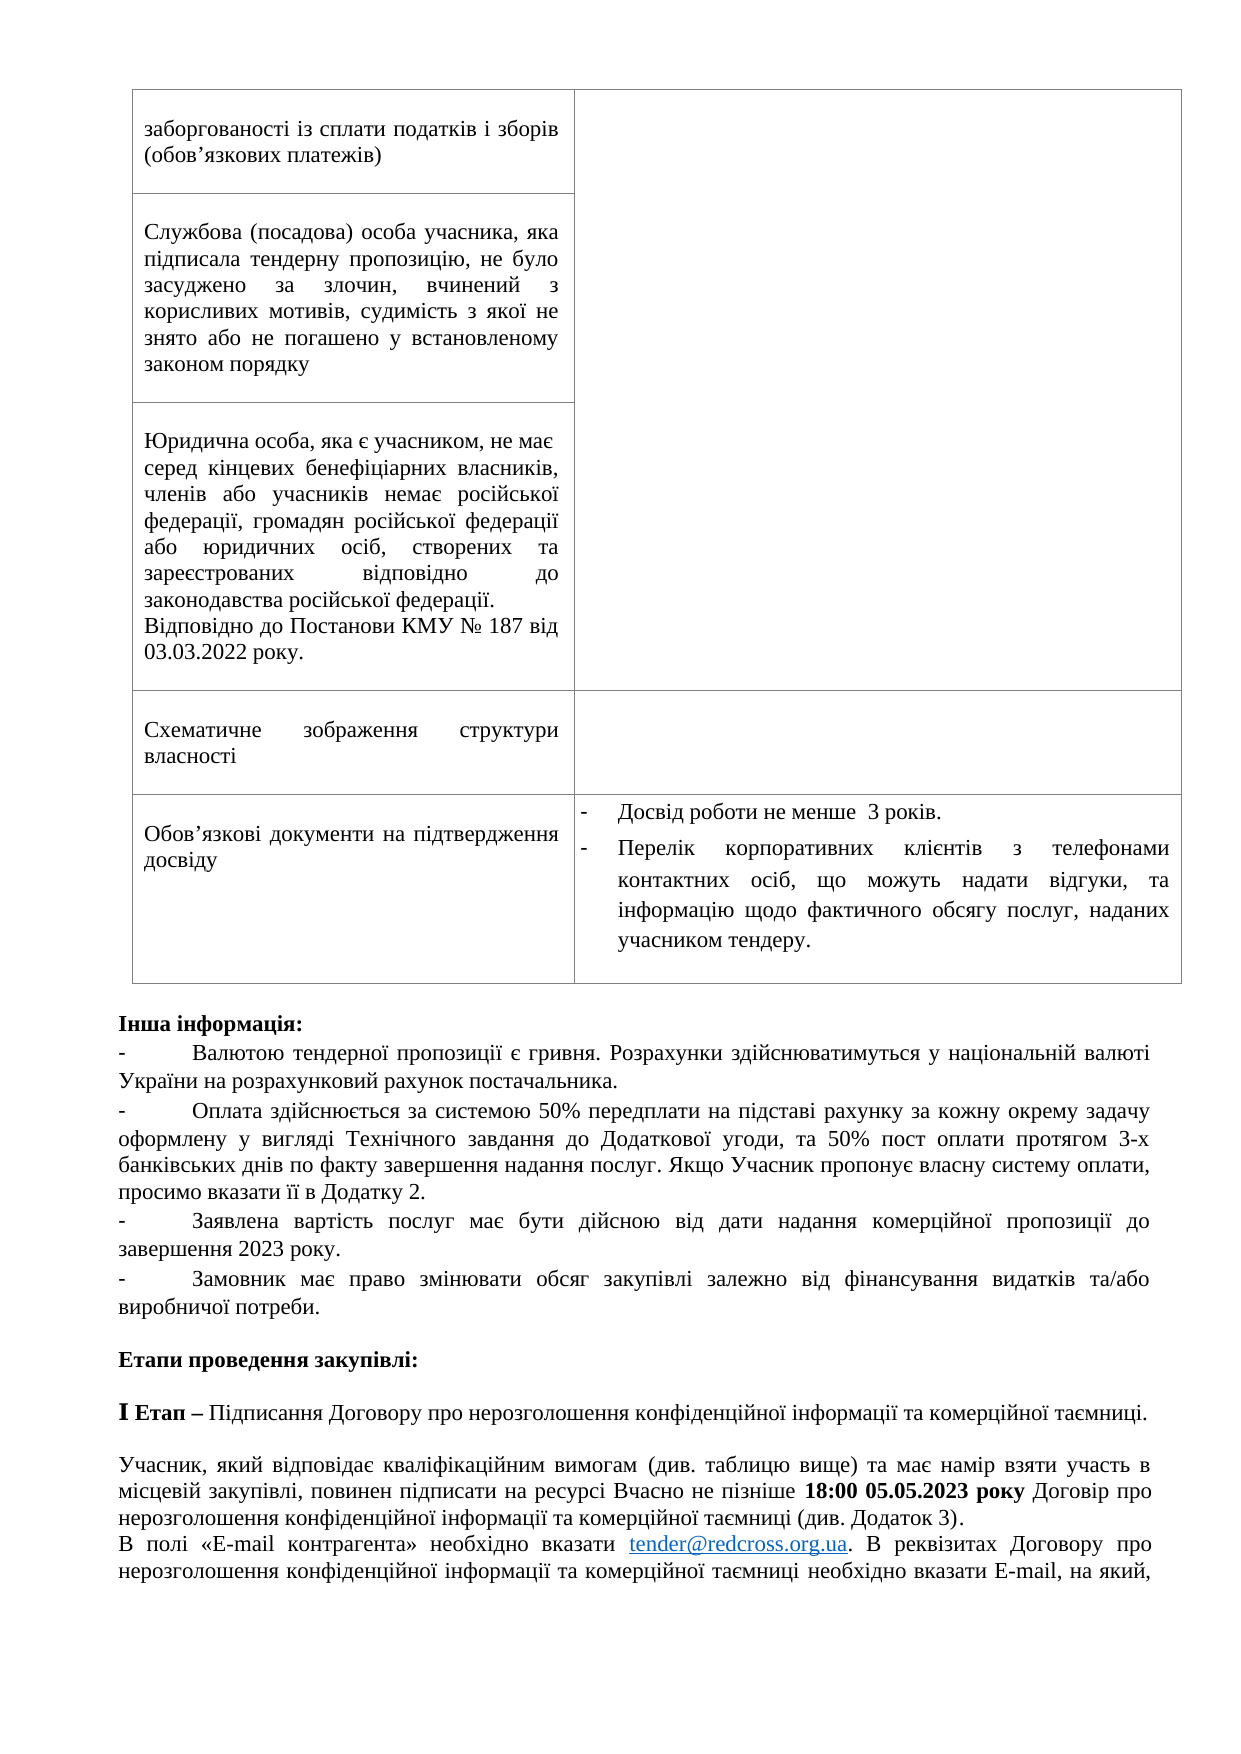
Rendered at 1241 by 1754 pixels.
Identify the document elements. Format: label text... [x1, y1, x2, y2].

list Валютою тендерної пропозиції є гривня. Розрахунки здійснюватимуться у національній валюті України на розрахунковий рахунок постачальника. [118, 1036, 1152, 1094]
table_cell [133, 90, 574, 192]
text Інша інформація: [118, 1010, 1152, 1036]
table_cell Службова (посадова) особа учасника, яка підписала тендерну пропозицію, не було засуджено за злочин, вчинений з корисливих мотивів, судимість з якої не знято або не погашено у встановленому законом порядку [133, 194, 574, 402]
list Замовник має право змінювати обсяг закупівлі залежно від фінансування видатків та/або виробничої потреби. [118, 1262, 1152, 1319]
table_cell [575, 691, 1181, 793]
text Учасник, який відповідає кваліфікаційним вимогам (див. таблицю вище) та має намір взяти участь в місцевій закупівлі, повинен підписати на ресурсі Вчасно не пізніше 18:00 05.05.2023 року Договір про нерозголошення конфіденційної інформації та комерційної таємниці (див. Додаток 3). [118, 1451, 1152, 1530]
table_cell Досвід роботи не менше 3 років. Перелік корпоративних клієнтів з телефонами контактних осіб, що можуть надати відгуки, та інформацію щодо фактичного обсягу послуг, наданих учасником тендеру. [575, 795, 1181, 983]
text Етапи проведення закупівлі: [118, 1346, 1152, 1372]
table_cell Схематичне зображення структури власності [133, 691, 574, 793]
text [118, 1530, 1152, 1583]
table_cell Обов’язкові документи на підтвердження досвіду [133, 795, 574, 983]
text Ⅰ Етап – Підписання Договору про нерозголошення конфіденційної інформації та комерційної таємниці. [118, 1398, 1152, 1425]
list Заявлена вартість послуг має бути дійсною від дати надання комерційної пропозиції до завершення 2023 року. [118, 1204, 1152, 1262]
list Оплата здійснюється за системою 50% передплати на підставі рахунку за кожну окрему задачу оформлену у вигляді Технічного завдання до Додаткової угоди, та 50% пост оплати протягом 3-х банківських днів по факту завершення надання послуг. Якщо Учасник пропонує власну систему оплати, просимо вказати її в Додатку 2. [118, 1094, 1152, 1204]
table_cell Юридична особа, яка є учасником, не має серед кінцевих бенефіціарних власників, членів або учасників немає російської федерації, громадян російської федерації або юридичних осіб, створених та зареєстрованих відповідно до законодавства російської федерації. Відповідно до Постанови КМУ № 187 від 03.03.2022 року. [133, 403, 574, 690]
